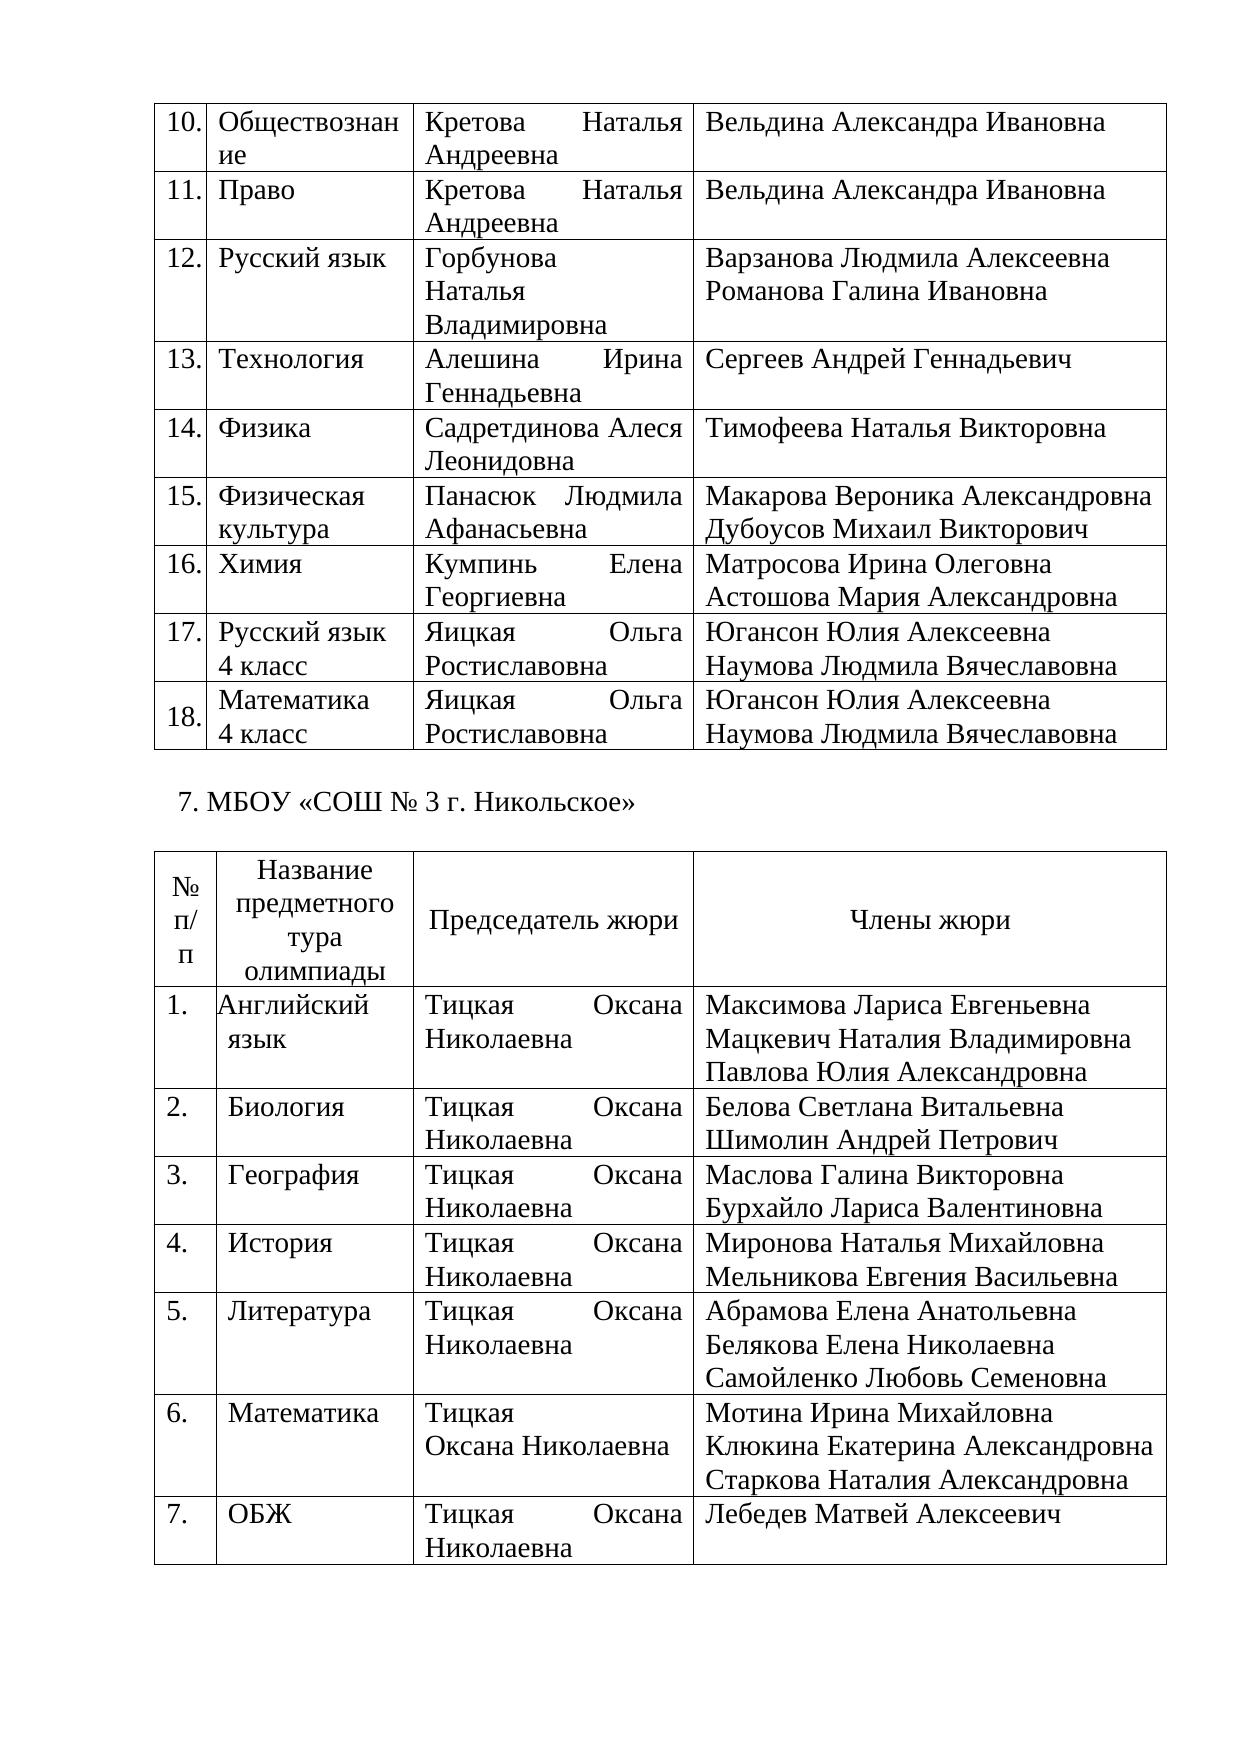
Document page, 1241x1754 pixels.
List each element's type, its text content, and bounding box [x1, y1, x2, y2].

table_header Название предметного тура олимпиады [217, 852, 413, 986]
table_cell [155, 546, 206, 613]
table_cell Биология [217, 1089, 413, 1156]
table_cell Варзанова Людмила Алексеевна Романова Галина Ивановна [694, 240, 1166, 341]
table_cell Тицкая Оксана Николаевна [414, 1293, 693, 1394]
table_cell Миронова Наталья Михайловна Мельникова Евгения Васильевна [694, 1225, 1166, 1292]
table_cell Русский язык [207, 240, 413, 341]
table_cell [155, 342, 206, 409]
table_cell Тицкая Оксана Николаевна [414, 1089, 693, 1156]
table_cell [155, 478, 206, 545]
table_cell Тицкая Оксана Николаевна [414, 1157, 693, 1224]
table_cell Садретдинова Алеся Леонидовна [414, 410, 693, 477]
table_cell История [217, 1225, 413, 1292]
table_cell Математика [217, 1395, 413, 1496]
table_cell Химия [207, 546, 413, 613]
table_cell Вельдина Александра Ивановна [694, 172, 1166, 239]
table_cell [155, 1225, 216, 1292]
table_header Члены жюри [694, 852, 1166, 986]
table_cell [155, 987, 216, 1088]
table_cell [155, 1395, 216, 1496]
table_cell Горбунова Наталья Владимировна [414, 240, 693, 341]
table_cell Русский язык 4 класс [207, 614, 413, 681]
table_cell Английский язык [217, 987, 413, 1088]
table_cell Абрамова Елена Анатольевна Белякова Елена Николаевна Самойленко Любовь Семеновна [694, 1293, 1166, 1394]
table_cell Вельдина Александра Ивановна [694, 104, 1166, 171]
table_cell Математика 4 класс [207, 682, 413, 749]
table_header Председатель жюри [414, 852, 693, 986]
table_cell Максимова Лариса Евгеньевна Мацкевич Наталия Владимировна Павлова Юлия Александровна [694, 987, 1166, 1088]
table_cell География [217, 1157, 413, 1224]
table_cell Югансон Юлия Алексеевна Наумова Людмила Вячеславовна [694, 614, 1166, 681]
table_cell Югансон Юлия Алексеевна Наумова Людмила Вячеславовна [694, 682, 1166, 749]
text 7. МБОУ «СОШ № 3 г. Никольское» [177, 784, 1181, 817]
table_cell Физическая культура [207, 478, 413, 545]
table_cell Технология [207, 342, 413, 409]
table_cell Тимофеева Наталья Викторовна [694, 410, 1166, 477]
table_cell Кретова Наталья Андреевна [414, 172, 693, 239]
table_cell [155, 240, 206, 341]
table_cell Матросова Ирина Олеговна Астошова Мария Александровна [694, 546, 1166, 613]
table_cell [155, 1157, 216, 1224]
table_cell Обществознание [207, 104, 413, 171]
table_cell [155, 682, 206, 749]
table_cell [155, 104, 206, 171]
table_cell Кретова Наталья Андреевна [414, 104, 693, 171]
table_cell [414, 1497, 693, 1564]
table_cell ОБЖ [217, 1497, 413, 1564]
table_cell Яицкая Ольга Ростиславовна [414, 682, 693, 749]
table_cell Лебедев Матвей Алексеевич [694, 1497, 1166, 1564]
table_cell Литература [217, 1293, 413, 1394]
table_header № п/п [155, 852, 216, 986]
table_cell Тицкая Оксана Николаевна [414, 1225, 693, 1292]
table_cell Кумпинь Елена Георгиевна [414, 546, 693, 613]
table_cell Панасюк Людмила Афанасьевна [414, 478, 693, 545]
table_cell Сергеев Андрей Геннадьевич [694, 342, 1166, 409]
table_cell Яицкая Ольга Ростиславовна [414, 614, 693, 681]
table_cell Макарова Вероника Александровна Дубоусов Михаил Викторович [694, 478, 1166, 545]
table_cell Мотина Ирина Михайловна Клюкина Екатерина Александровна Старкова Наталия Александровна [694, 1395, 1166, 1496]
table_cell [155, 1293, 216, 1394]
table_cell Физика [207, 410, 413, 477]
table_cell Маслова Галина Викторовна Бурхайло Лариса Валентиновна [694, 1157, 1166, 1224]
table_cell Право [207, 172, 413, 239]
table_cell Алешина Ирина Геннадьевна [414, 342, 693, 409]
table_cell [155, 614, 206, 681]
table_cell [155, 1497, 216, 1564]
table_cell [155, 410, 206, 477]
table_cell [155, 172, 206, 239]
table_cell Тицкая Оксана Николаевна [414, 1395, 693, 1496]
table_cell Тицкая Оксана Николаевна [414, 987, 693, 1088]
table_cell [155, 1089, 216, 1156]
table_cell Белова Светлана Витальевна Шимолин Андрей Петрович [694, 1089, 1166, 1156]
